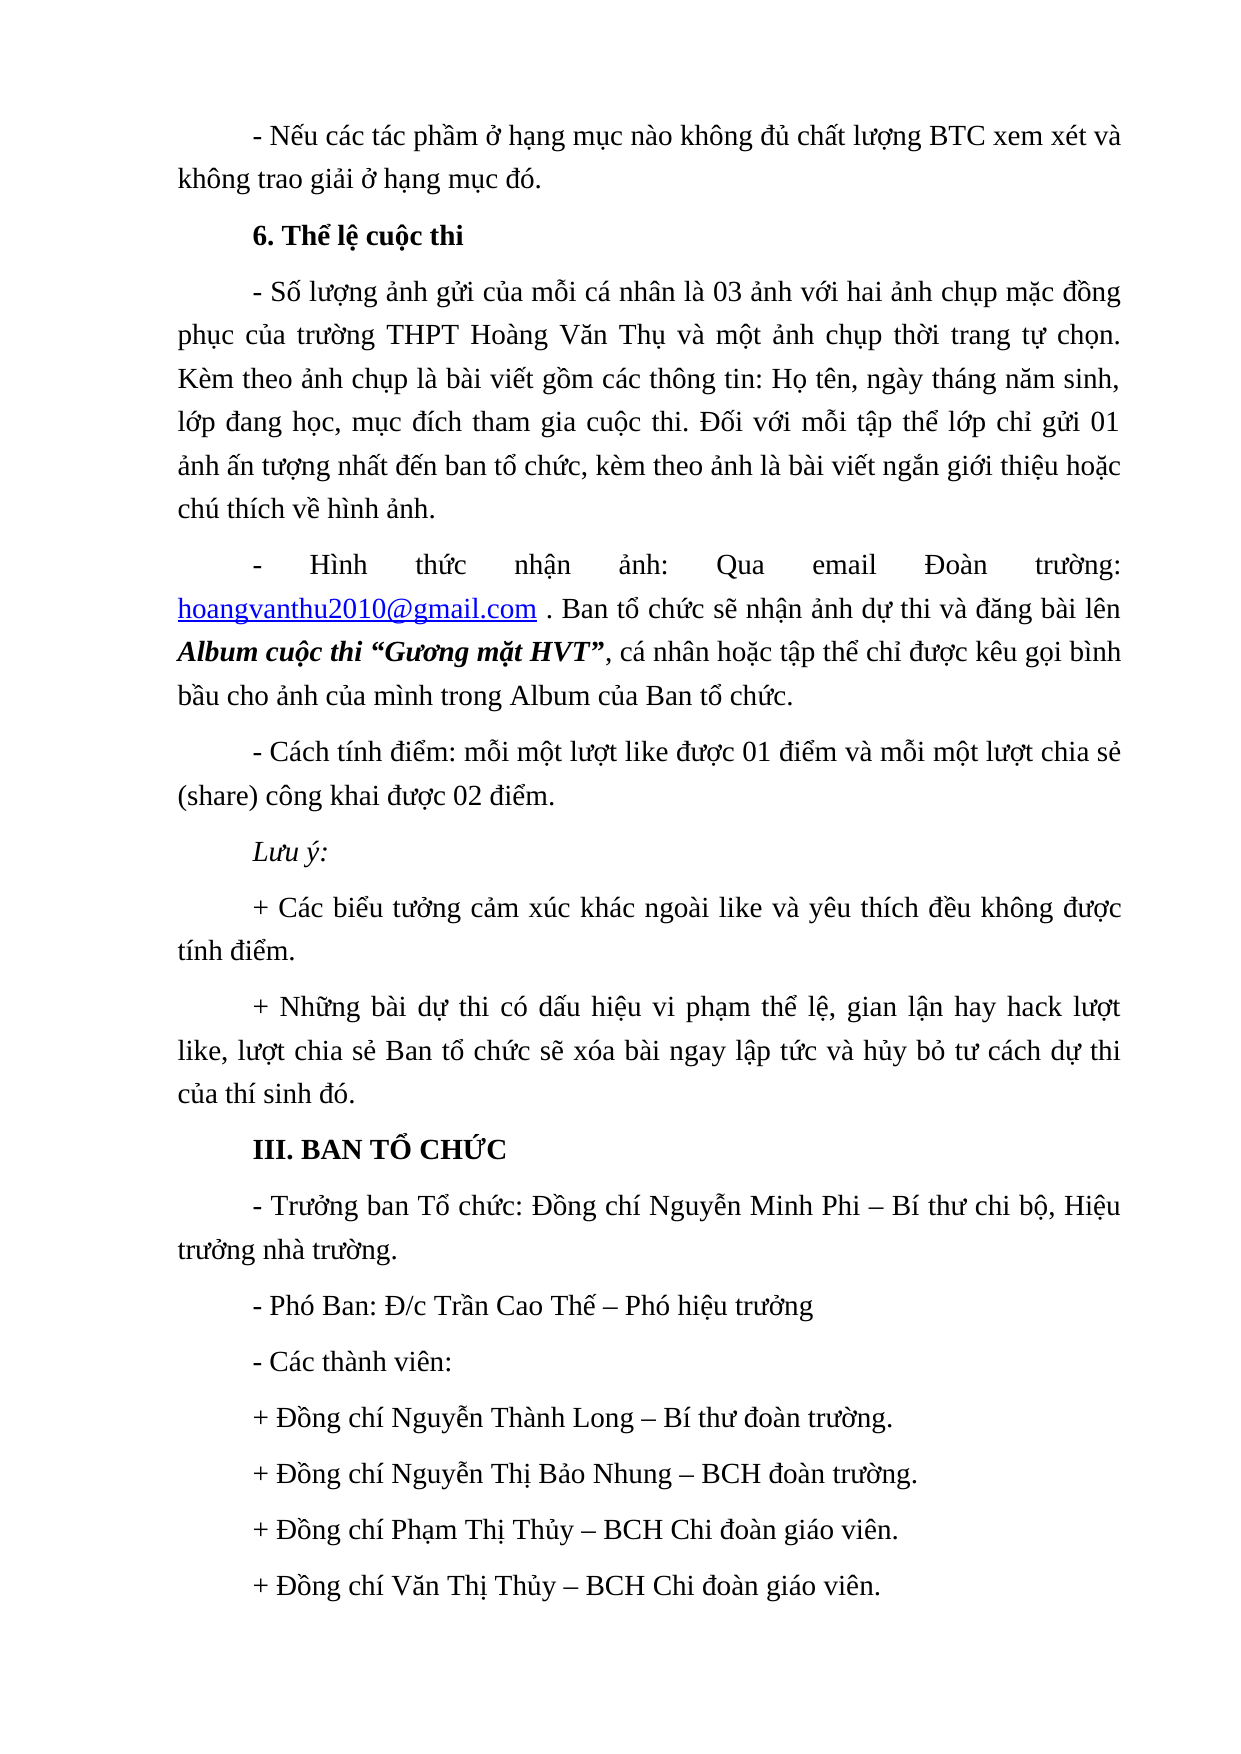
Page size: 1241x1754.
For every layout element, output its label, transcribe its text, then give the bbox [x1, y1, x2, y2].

text + Những bài dự thi có dấu hiệu vi phạm thể lệ, gian lận hay hack lượt like, lượt chia sẻ Ban tổ chức sẽ xóa bài ngay lập tức và hủy bỏ tư cách dự thi của thí sinh đó. [177, 989, 1122, 1110]
text - Phó Ban: Đ/c Trần Cao Thế – Phó hiệu trưởng [177, 1288, 1122, 1322]
text + Các biểu tưởng cảm xúc khác ngoài like và yêu thích đều không được tính điểm. [177, 890, 1122, 967]
text - Các thành viên: [177, 1344, 1122, 1378]
text - Trưởng ban Tổ chức: Đồng chí Nguyễn Minh Phi – Bí thư chi bộ, Hiệu trưởng nhà trường. [177, 1188, 1122, 1266]
text III. BAN TỔ CHỨC [177, 1132, 1122, 1166]
text - Cách tính điểm: mỗi một lượt like được 01 điểm và mỗi một lượt chia sẻ (share) công khai được 02 điểm. [177, 734, 1122, 811]
text 6. Thể lệ cuộc thi [177, 218, 1122, 251]
text + Đồng chí Phạm Thị Thủy – BCH Chi đoàn giáo viên. [177, 1512, 1122, 1546]
text - Hình thức nhận ảnh: Qua email Đoàn trường: hoangvanthu2010@gmail.com . Ban tổ chức sẽ nhận ảnh dự thi và đăng bài lên Album cuộc thi “Gương mặt HVT”, cá nhân hoặc tập thể chỉ được kêu gọi bình bầu cho ảnh của mình trong Album của Ban tổ chức. [177, 547, 1122, 712]
text Lưu ý: [177, 834, 1122, 867]
text + Đồng chí Nguyễn Thị Bảo Nhung – BCH đoàn trường. [177, 1456, 1122, 1490]
text + Đồng chí Văn Thị Thủy – BCH Chi đoàn giáo viên. [177, 1568, 1122, 1602]
text - Nếu các tác phầm ở hạng mục nào không đủ chất lượng BTC xem xét và không trao giải ở hạng mục đó. [177, 118, 1122, 195]
text + Đồng chí Nguyễn Thành Long – Bí thư đoàn trường. [177, 1400, 1122, 1434]
text - Số lượng ảnh gửi của mỗi cá nhân là 03 ảnh với hai ảnh chụp mặc đồng phục của trường THPT Hoàng Văn Thụ và một ảnh chụp thời trang tự chọn. Kèm theo ảnh chụp là bài viết gồm các thông tin: Họ tên, ngày tháng năm sinh, lớp đang học, mục đích tham gia cuộc thi. Đối với mỗi tập thể lớp chỉ gửi 01 ảnh ấn tượng nhất đến ban tổ chức, kèm theo ảnh là bài viết ngắn giới thiệu hoặc chú thích về hình ảnh. [177, 274, 1122, 525]
